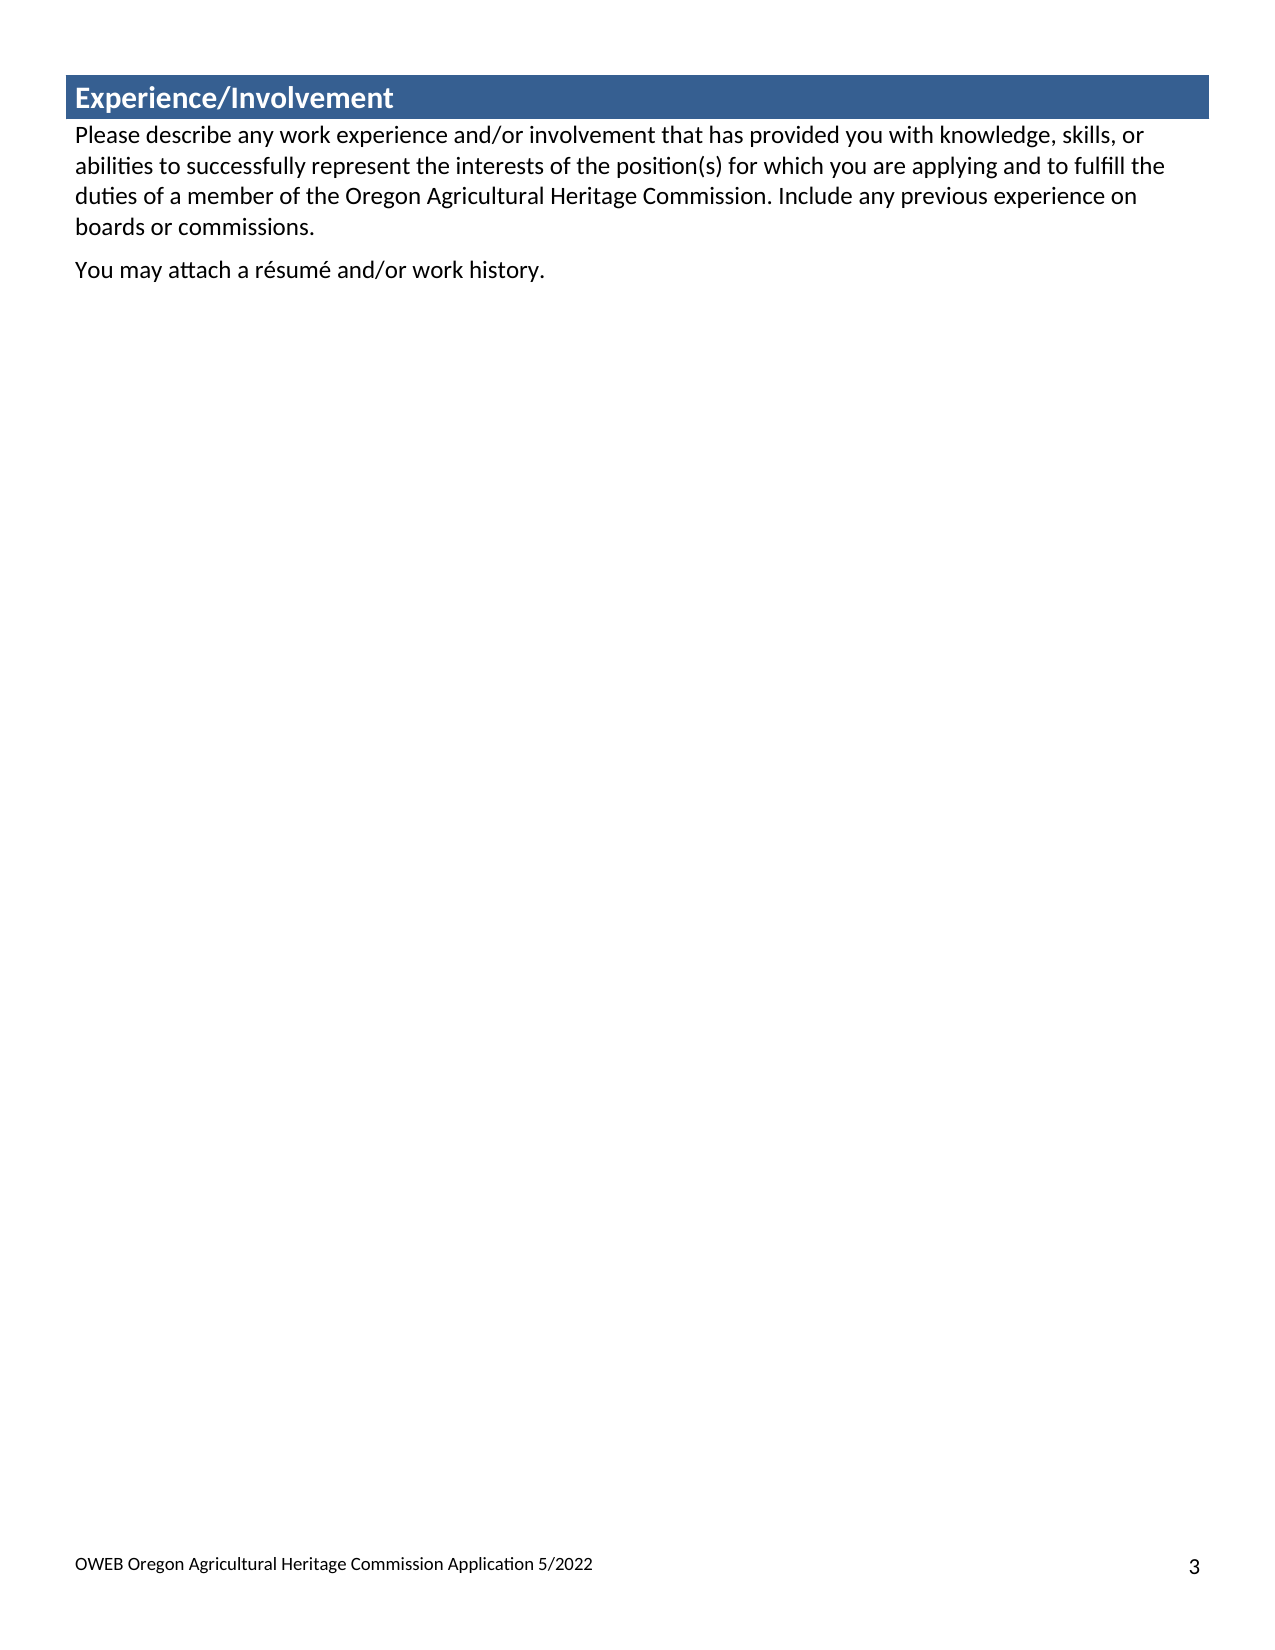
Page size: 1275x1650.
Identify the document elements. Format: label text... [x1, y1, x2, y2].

text You may attach a résumé and/or work history. [75, 254, 1200, 284]
subtitle Experience/Involvement [67, 76, 1208, 118]
text Please describe any work experience and/or involvement that has provided you with knowledge, skills, or abilities to successfully represent the interests of the position(s) for which you are applying and to fulfill the duties of a member of the Oregon Agricultural Heritage Commission. Include any previous experience on boards or commissions. [75, 119, 1200, 241]
